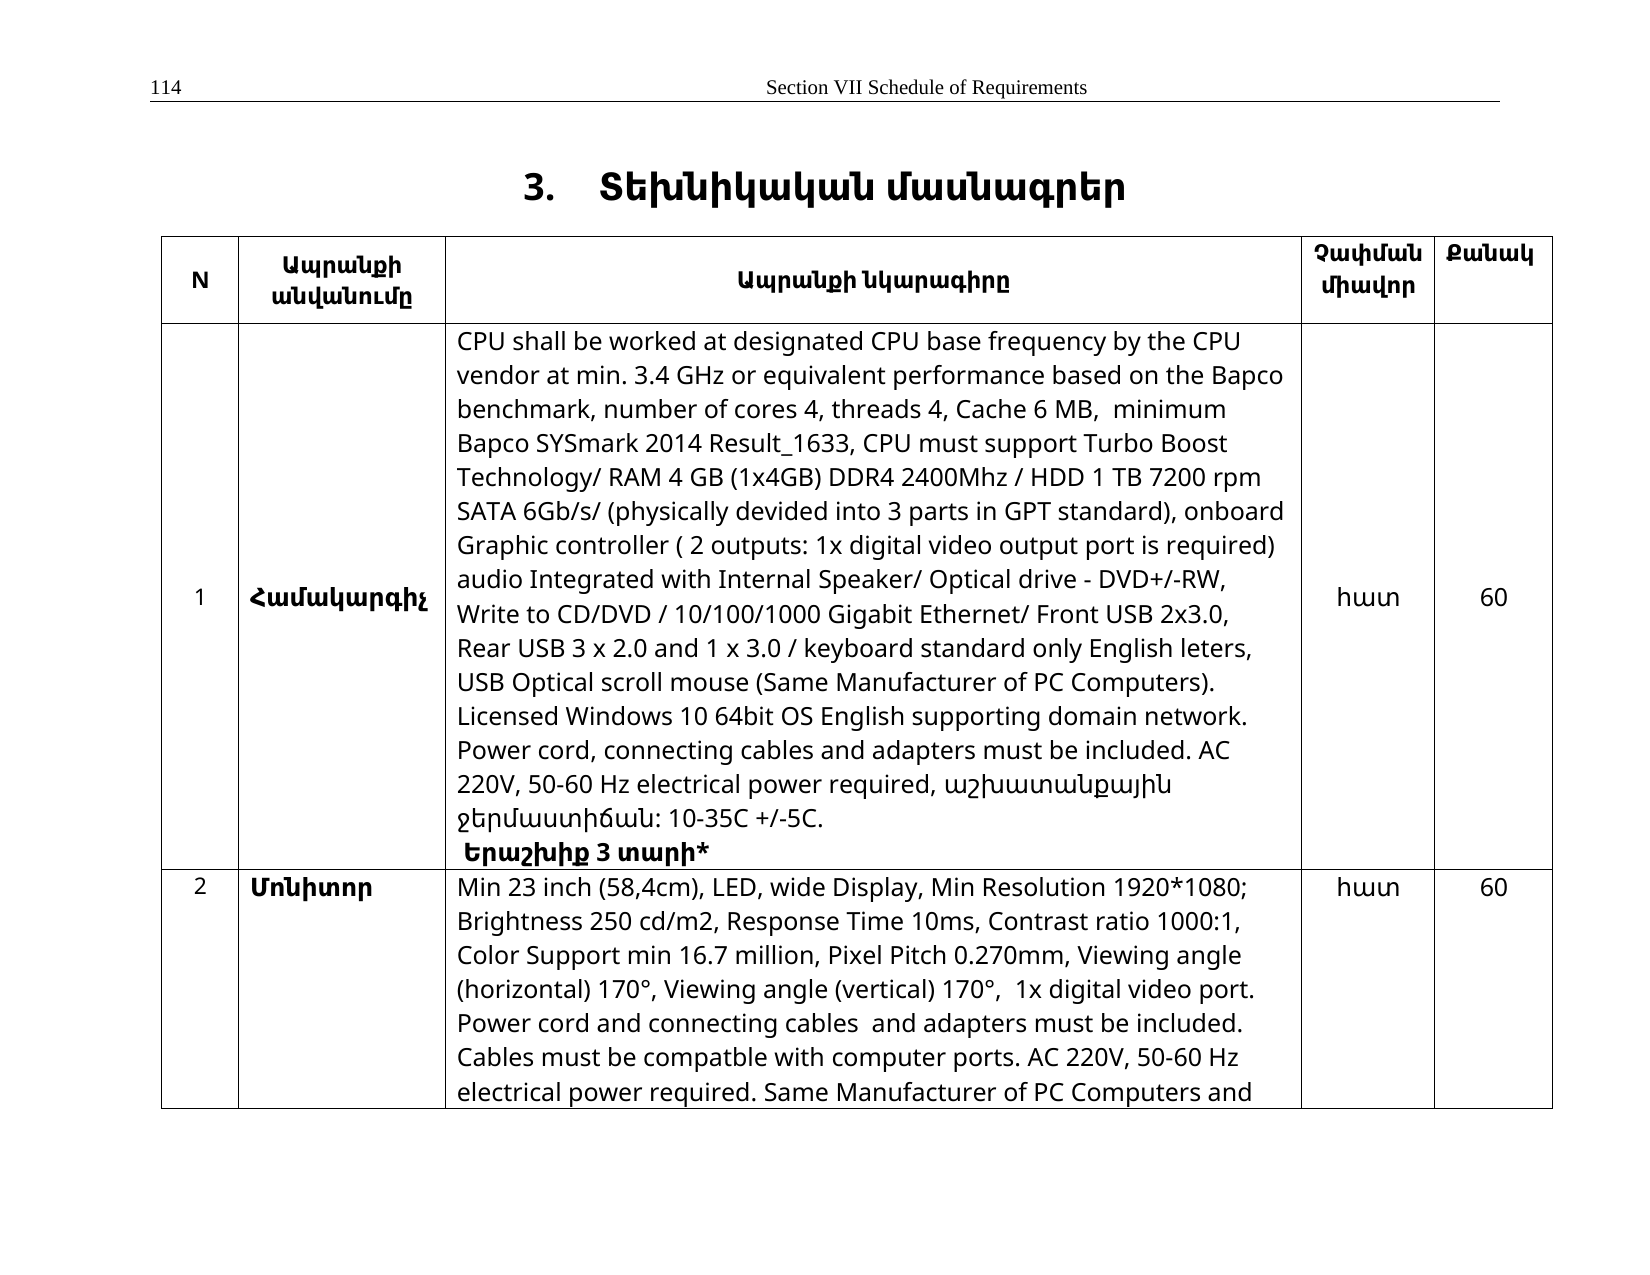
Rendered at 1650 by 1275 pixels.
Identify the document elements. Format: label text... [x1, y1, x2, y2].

table_cell հատ [1302, 870, 1434, 1108]
text 3. Տեխնիկական մասնագրեր [150, 160, 1500, 211]
table_cell 60 [1435, 870, 1552, 1108]
table_cell 60 [1435, 324, 1552, 869]
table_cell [446, 870, 1301, 1108]
table_header Ապրանքի նկարագիրը [446, 237, 1301, 323]
table_header Չափման միավոր [1302, 237, 1434, 323]
table_cell Մոնիտոր [239, 870, 445, 1108]
table_cell 1 [162, 324, 238, 869]
table_cell CPU shall be worked at designated CPU base frequency by the CPU vendor at min. 3.4 GHz or equivalent performance based on the Bapco benchmark, number of cores 4, threads 4, Cache 6 MB, minimum Bapco SYSmark 2014 Result_1633, CPU must support Turbo Boost Technology/ RAM 4 GB (1x4GB) DDR4 2400Mhz / HDD 1 TB 7200 rpm SATA 6Gb/s/ (physically devided into 3 parts in GPT standard), onboard Graphic controller ( 2 outputs: 1x digital video output port is required) audio Integrated with Internal Speaker/ Optical drive - DVD+/-RW, Write to CD/DVD / 10/100/1000 Gigabit Ethernet/ Front USB 2x3.0, Rear USB 3 x 2.0 and 1 x 3.0 / keyboard standard only English leters, USB Optical scroll mouse (Same Manufacturer of PC Computers). Licensed Windows 10 64bit OS English supporting domain network. Power cord, connecting cables and adapters must be included. AC 220V, 50-60 Hz electrical power required, աշխատանքային ջերմաստիճան: 10-35C +/-5C. Երաշխիք 3 տարի* [446, 324, 1301, 869]
table_cell 2 [162, 870, 238, 1108]
table_header N [162, 237, 238, 323]
table_cell Համակարգիչ [239, 324, 445, 869]
table_header Ապրանքի անվանումը [239, 237, 445, 323]
table_cell հատ [1302, 324, 1434, 869]
table_header Քանակ [1435, 237, 1552, 323]
